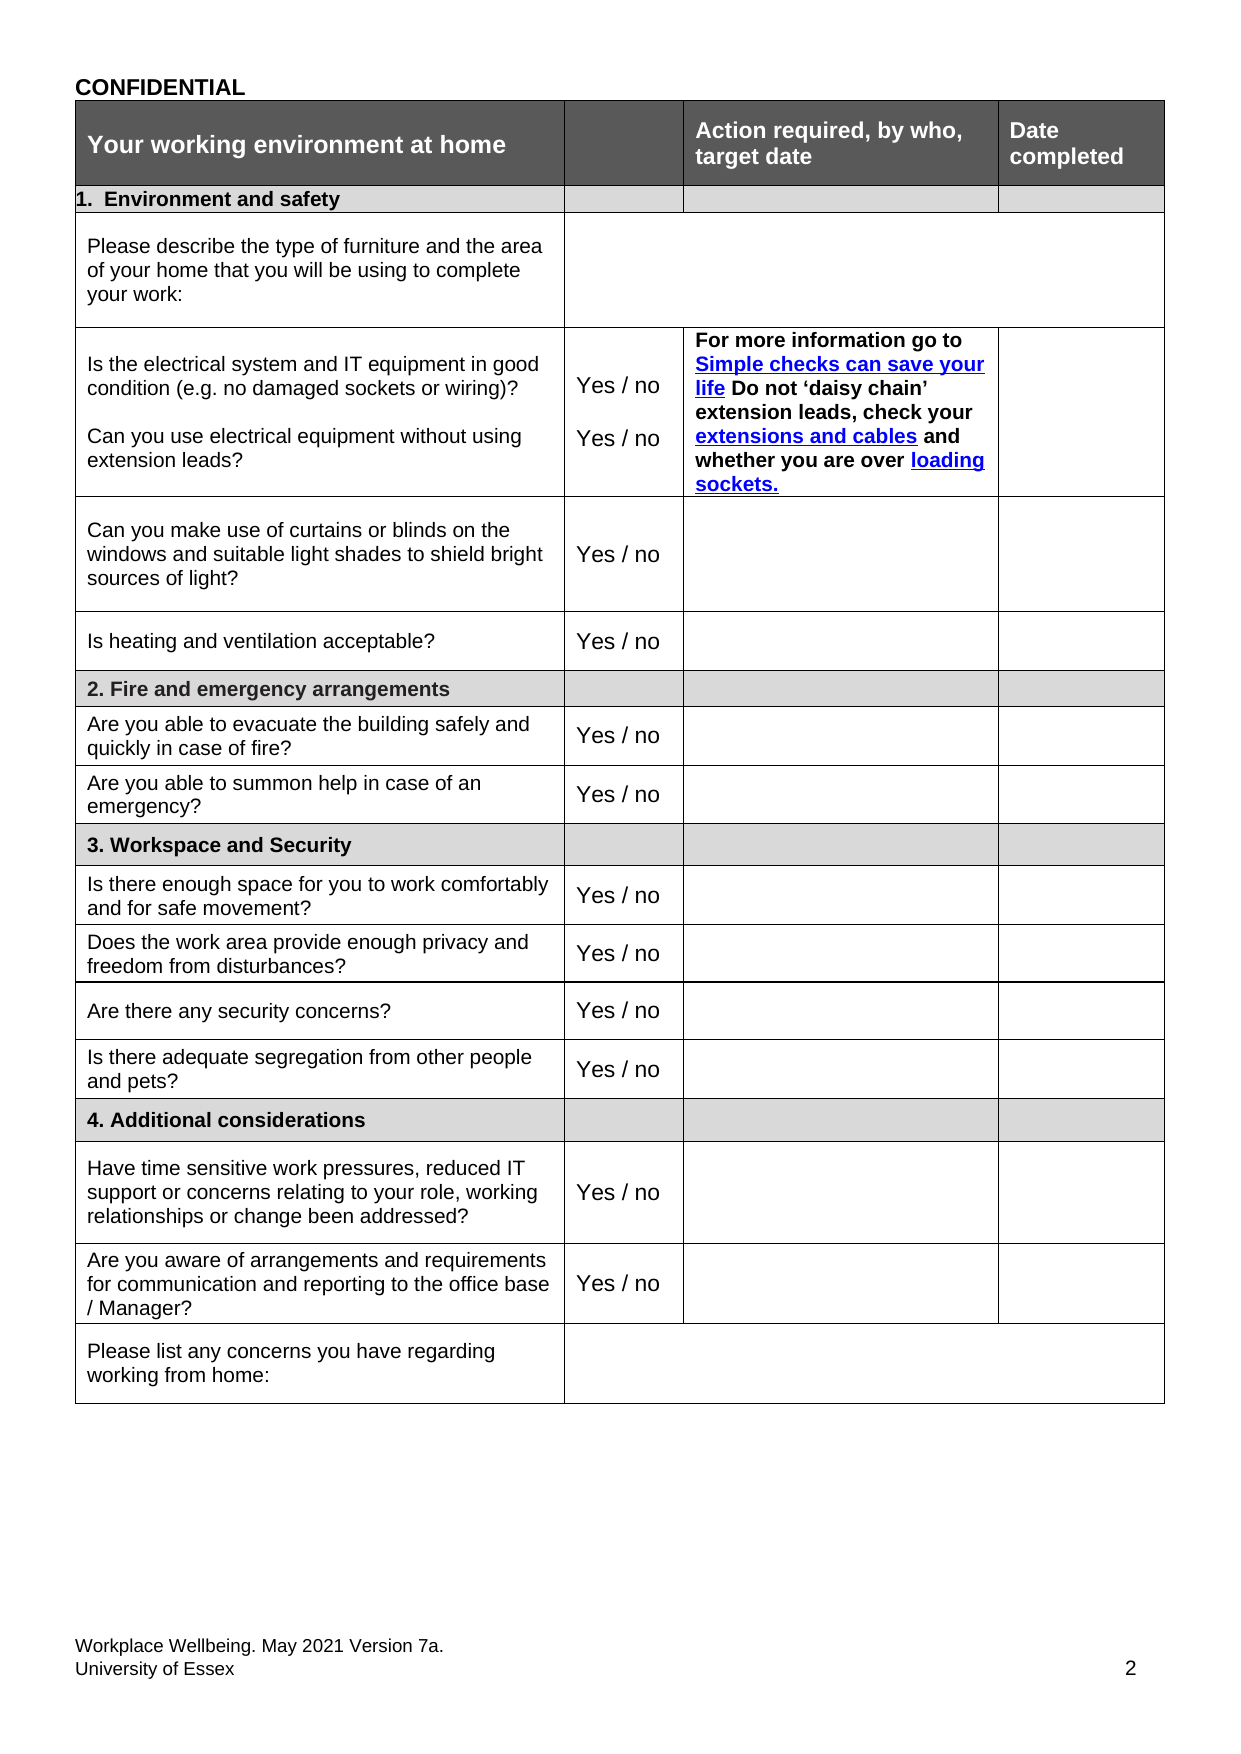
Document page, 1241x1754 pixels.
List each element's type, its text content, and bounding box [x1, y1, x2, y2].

table_cell [684, 1142, 998, 1243]
table_cell [999, 671, 1164, 706]
table_cell [999, 707, 1164, 765]
table_cell [684, 671, 998, 706]
table_cell [999, 612, 1164, 670]
table_cell [684, 766, 998, 823]
table_cell [684, 707, 998, 765]
table_cell Please describe the type of furniture and the area of your home that you will be using to complete your work: [76, 213, 564, 327]
table_cell [999, 186, 1164, 212]
table_cell Yes / no Yes / no [565, 328, 683, 496]
table_cell Environment and safety [76, 186, 564, 212]
table_cell [999, 1142, 1164, 1243]
table_cell [565, 186, 683, 212]
table_cell 3. Workspace and Security [76, 824, 564, 865]
table_cell Have time sensitive work pressures, reduced IT support or concerns relating to your role, working relationships or change been addressed? [76, 1142, 564, 1243]
table_cell [999, 497, 1164, 611]
table_cell [684, 1099, 998, 1141]
table_cell [684, 824, 998, 865]
table_cell [999, 328, 1164, 496]
table_cell Is heating and ventilation acceptable? [76, 612, 564, 670]
table_cell [684, 925, 998, 981]
table_cell [684, 1040, 998, 1098]
table_header [565, 101, 683, 185]
table_cell [565, 1324, 1164, 1403]
table_cell 4. Additional considerations [76, 1099, 564, 1141]
table_header Your working environment at home [76, 101, 564, 185]
table_cell Yes / no [565, 707, 683, 765]
table_cell Are you aware of arrangements and requirements for communication and reporting to the office base / Manager? [76, 1244, 564, 1323]
table_cell Is there enough space for you to work comfortably and for safe movement? [76, 866, 564, 924]
table_cell [999, 1040, 1164, 1098]
table_cell Can you make use of curtains or blinds on the windows and suitable light shades to shield bright sources of light? [76, 497, 564, 611]
table_cell [684, 497, 998, 611]
table_cell [999, 983, 1164, 1038]
table_cell Yes / no [565, 1040, 683, 1098]
table_cell Are there any security concerns? [76, 983, 564, 1038]
table_cell Yes / no [565, 1244, 683, 1323]
table_cell Please list any concerns you have regarding working from home: [76, 1324, 564, 1403]
table_cell [999, 1244, 1164, 1323]
table_cell Yes / no [565, 983, 683, 1038]
table_cell Is the electrical system and IT equipment in good condition (e.g. no damaged sockets or wiring)? Can you use electrical equipment without using extension leads? [76, 328, 564, 496]
table_header Action required, by who, target date [684, 101, 998, 185]
table_cell For more information go to Simple checks can save your life Do not ‘daisy chain’ extension leads, check your extensions and cables and whether you are over loading sockets. [684, 328, 998, 496]
table_cell [999, 866, 1164, 924]
table_cell Are you able to summon help in case of an emergency? [76, 766, 564, 823]
table_cell [565, 213, 1164, 327]
table_cell [684, 186, 998, 212]
table_cell Yes / no [565, 925, 683, 981]
table_cell Are you able to evacuate the building safely and quickly in case of fire? [76, 707, 564, 765]
table_cell [999, 766, 1164, 823]
table_cell Yes / no [565, 766, 683, 823]
table_cell Does the work area provide enough privacy and freedom from disturbances? [76, 925, 564, 981]
table_header Date completed [999, 101, 1164, 185]
table_cell Yes / no [565, 1142, 683, 1243]
table_cell Is there adequate segregation from other people and pets? [76, 1040, 564, 1098]
table_cell [565, 671, 683, 706]
table_cell [565, 1099, 683, 1141]
table_cell [999, 925, 1164, 981]
table_cell [565, 824, 683, 865]
table_cell [999, 824, 1164, 865]
table_cell [684, 612, 998, 670]
table_cell Yes / no [565, 497, 683, 611]
table_cell Yes / no [565, 866, 683, 924]
table_cell [684, 983, 998, 1038]
table_cell [684, 1244, 998, 1323]
table_cell 2. Fire and emergency arrangements [76, 671, 564, 706]
table_cell Yes / no [565, 612, 683, 670]
table_cell [999, 1099, 1164, 1141]
table_cell [684, 866, 998, 924]
